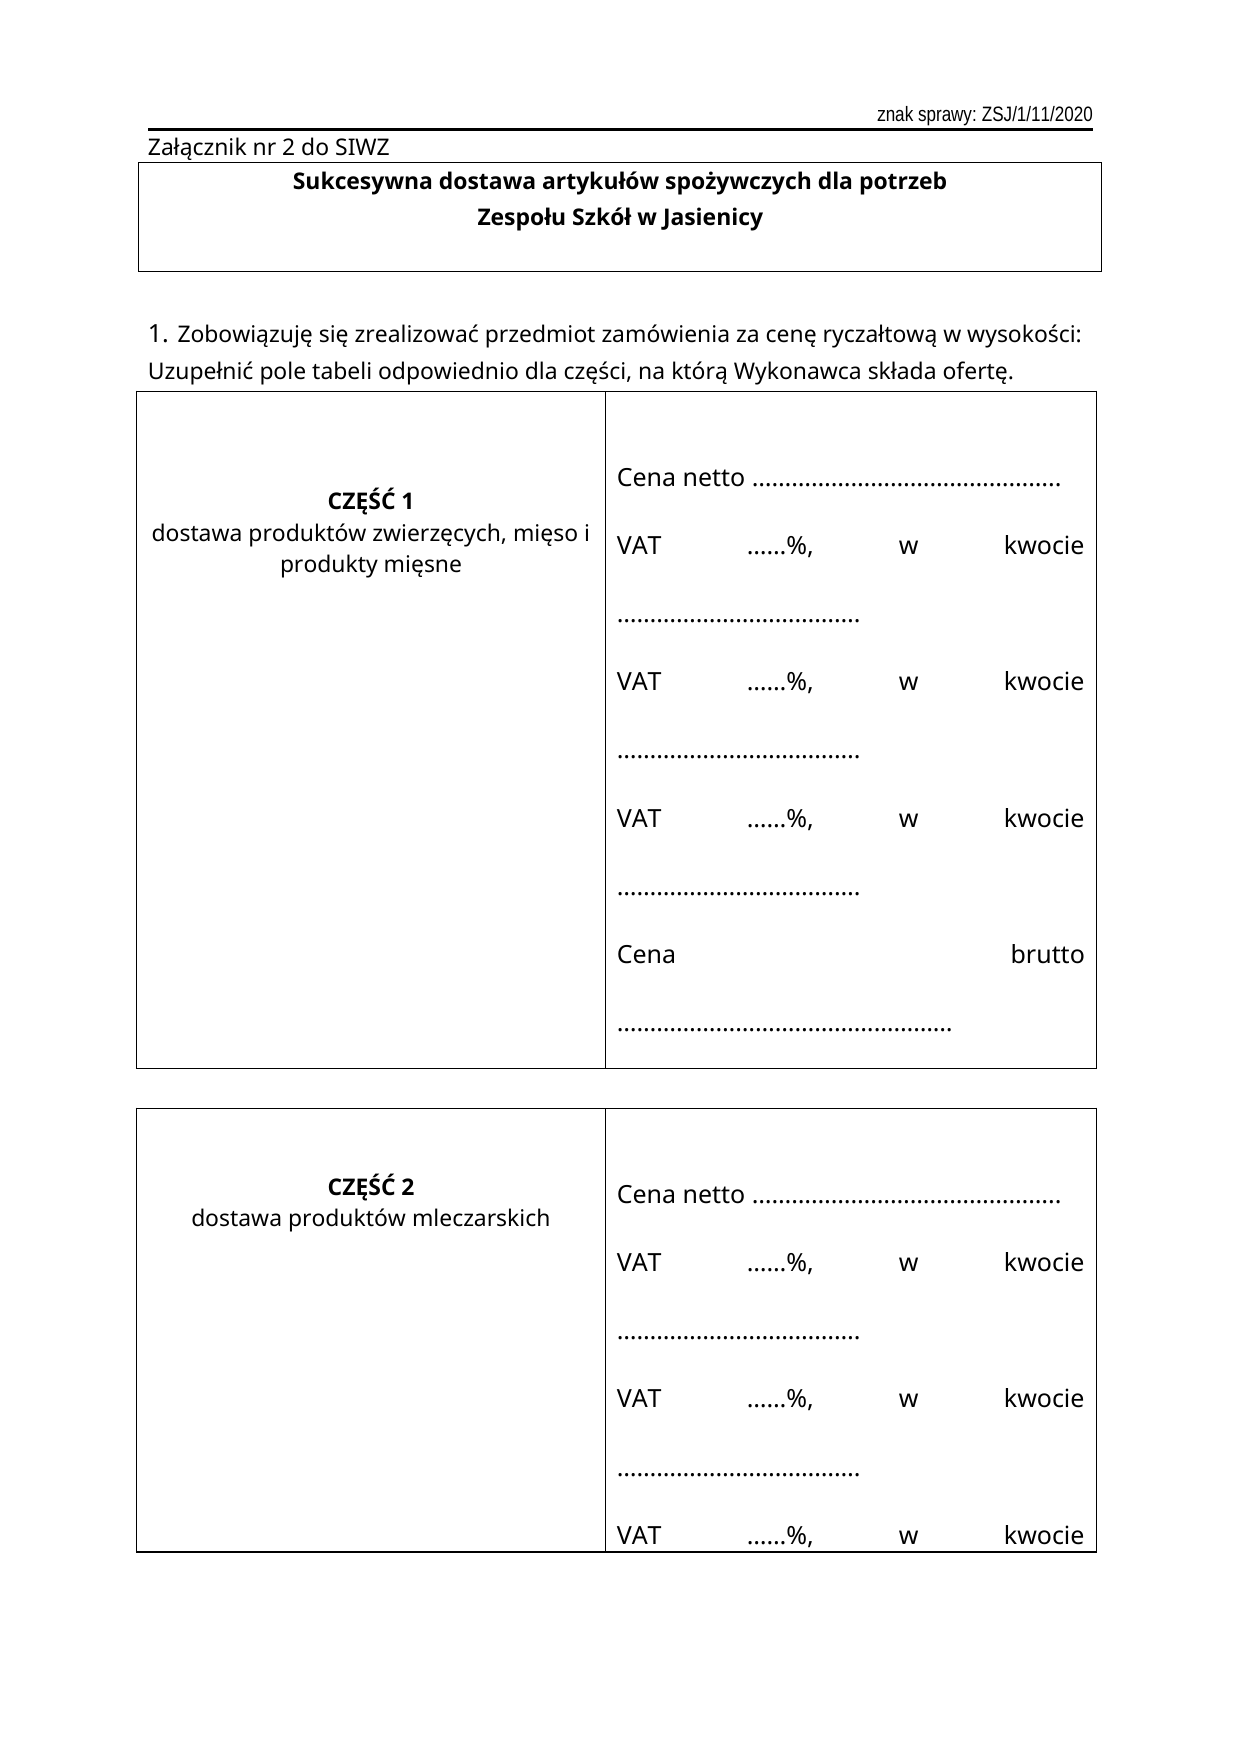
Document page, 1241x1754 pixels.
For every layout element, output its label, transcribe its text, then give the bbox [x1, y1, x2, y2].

text Sukcesywna dostawa artykułów spożywczych dla potrzeb [139, 163, 1101, 197]
text Zespołu Szkół w Jasienicy [139, 198, 1101, 232]
table_header CZĘŚĆ 1 dostawa produktów zwierzęcych, mięso i produkty mięsne [137, 392, 605, 1067]
list Zobowiązuję się zrealizować przedmiot zamówienia za cenę ryczałtową w wysokości: [148, 315, 1093, 349]
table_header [137, 1109, 605, 1551]
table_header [606, 1109, 1096, 1551]
text Uzupełnić pole tabeli odpowiednio dla części, na którą Wykonawca składa ofertę. [148, 354, 1093, 386]
